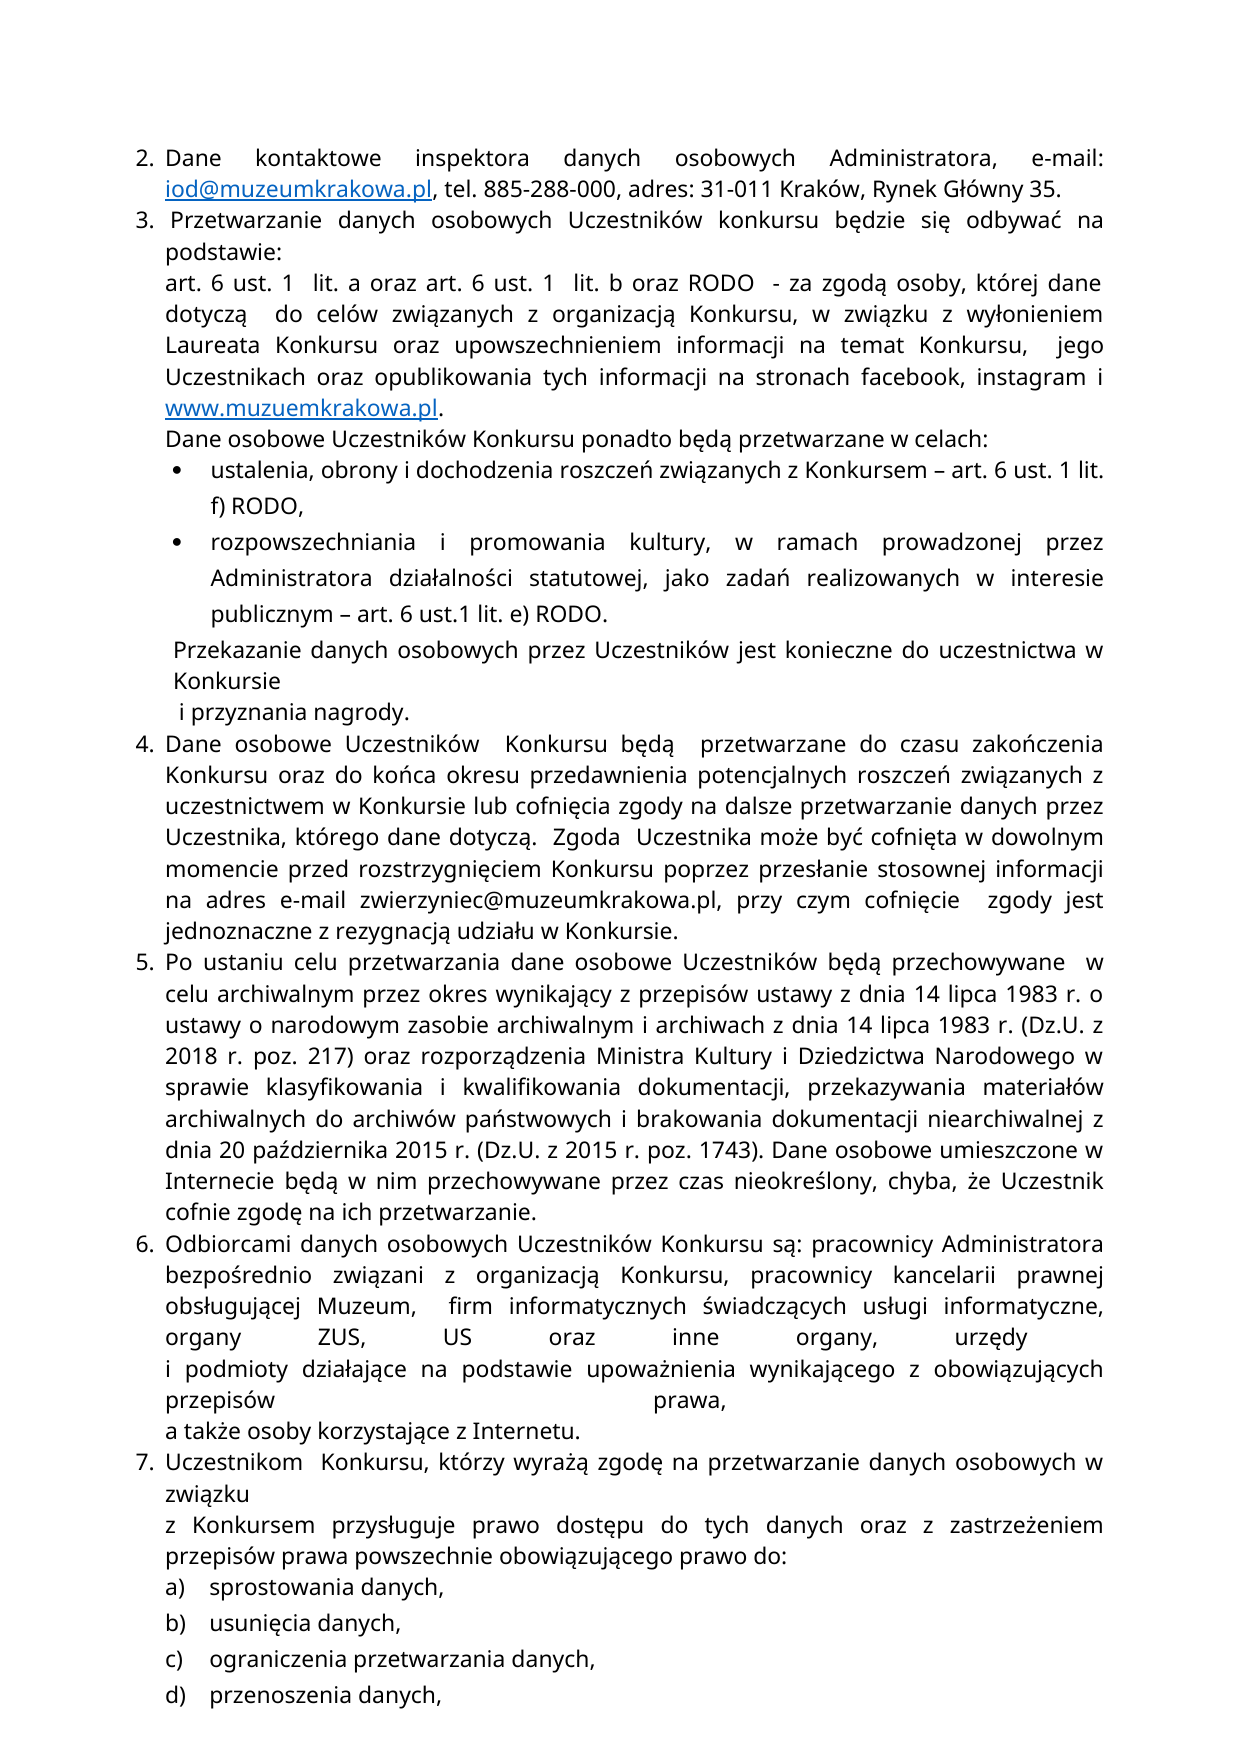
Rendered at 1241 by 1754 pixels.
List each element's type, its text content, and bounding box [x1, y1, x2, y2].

text 7. Uczestnikom Konkursu, którzy wyrażą zgodę na przetwarzanie danych osobowych w związku z Konkursem przysługuje prawo dostępu do tych danych oraz z zastrzeżeniem przepisów prawa powszechnie obowiązującego prawo do: [135, 1446, 1105, 1571]
text c) ograniczenia przetwarzania danych, [135, 1643, 1105, 1674]
text Przekazanie danych osobowych przez Uczestników jest konieczne do uczestnictwa w Konkursie i przyznania nagrody. [173, 634, 1105, 728]
text Dane osobowe Uczestników Konkursu ponadto będą przetwarzane w celach: [165, 423, 1105, 454]
list ustalenia, obrony i dochodzenia roszczeń związanych z Konkursem – art. 6 ust. 1 lit. f) RODO, [173, 454, 1105, 521]
text d) przenoszenia danych, [135, 1679, 1105, 1710]
text art. 6 ust. 1 lit. a oraz art. 6 ust. 1 lit. b oraz RODO - za zgodą osoby, której dane dotyczą do celów związanych z organizacją Konkursu, w związku z wyłonieniem Laureata Konkursu oraz upowszechnieniem informacji na temat Konkursu, jego Uczestnikach oraz opublikowania tych informacji na stronach facebook, instagram i www.muzuemkrakowa.pl. [165, 267, 1105, 423]
text 4. Dane osobowe Uczestników Konkursu będą przetwarzane do czasu zakończenia Konkursu oraz do końca okresu przedawnienia potencjalnych roszczeń związanych z uczestnictwem w Konkursie lub cofnięcia zgody na dalsze przetwarzanie danych przez Uczestnika, którego dane dotyczą. Zgoda Uczestnika może być cofnięta w dowolnym momencie przed rozstrzygnięciem Konkursu poprzez przesłanie stosownej informacji na adres e-mail zwierzyniec@muzeumkrakowa.pl, przy czym cofnięcie zgody jest jednoznaczne z rezygnacją udziału w Konkursie. [135, 728, 1105, 946]
text a) sprostowania danych, [135, 1571, 1105, 1603]
text 2. Dane kontaktowe inspektora danych osobowych Administratora, e-mail: iod@muzeumkrakowa.pl, tel. 885-288-000, adres: 31-011 Kraków, Rynek Główny 35. [135, 142, 1105, 204]
text 5. Po ustaniu celu przetwarzania dane osobowe Uczestników będą przechowywane w celu archiwalnym przez okres wynikający z przepisów ustawy z dnia 14 lipca 1983 r. o ustawy o narodowym zasobie archiwalnym i archiwach z dnia 14 lipca 1983 r. (Dz.U. z 2018 r. poz. 217) oraz rozporządzenia Ministra Kultury i Dziedzictwa Narodowego w sprawie klasyfikowania i kwalifikowania dokumentacji, przekazywania materiałów archiwalnych do archiwów państwowych i brakowania dokumentacji niearchiwalnej z dnia 20 października 2015 r. (Dz.U. z 2015 r. poz. 1743). Dane osobowe umieszczone w Internecie będą w nim przechowywane przez czas nieokreślony, chyba, że Uczestnik cofnie zgodę na ich przetwarzanie. [135, 946, 1105, 1228]
text b) usunięcia danych, [135, 1607, 1105, 1638]
list rozpowszechniania i promowania kultury, w ramach prowadzonej przez Administratora działalności statutowej, jako zadań realizowanych w interesie publicznym – art. 6 ust.1 lit. e) RODO. [173, 526, 1105, 629]
text 6. Odbiorcami danych osobowych Uczestników Konkursu są: pracownicy Administratora bezpośrednio związani z organizacją Konkursu, pracownicy kancelarii prawnej obsługującej Muzeum, firm informatycznych świadczących usługi informatyczne, organy ZUS, US oraz inne organy, urzędy i podmioty działające na podstawie upoważnienia wynikającego z obowiązujących przepisów prawa, a także osoby korzystające z Internetu. [135, 1228, 1105, 1446]
text 3. Przetwarzanie danych osobowych Uczestników konkursu będzie się odbywać na podstawie: [135, 204, 1105, 267]
